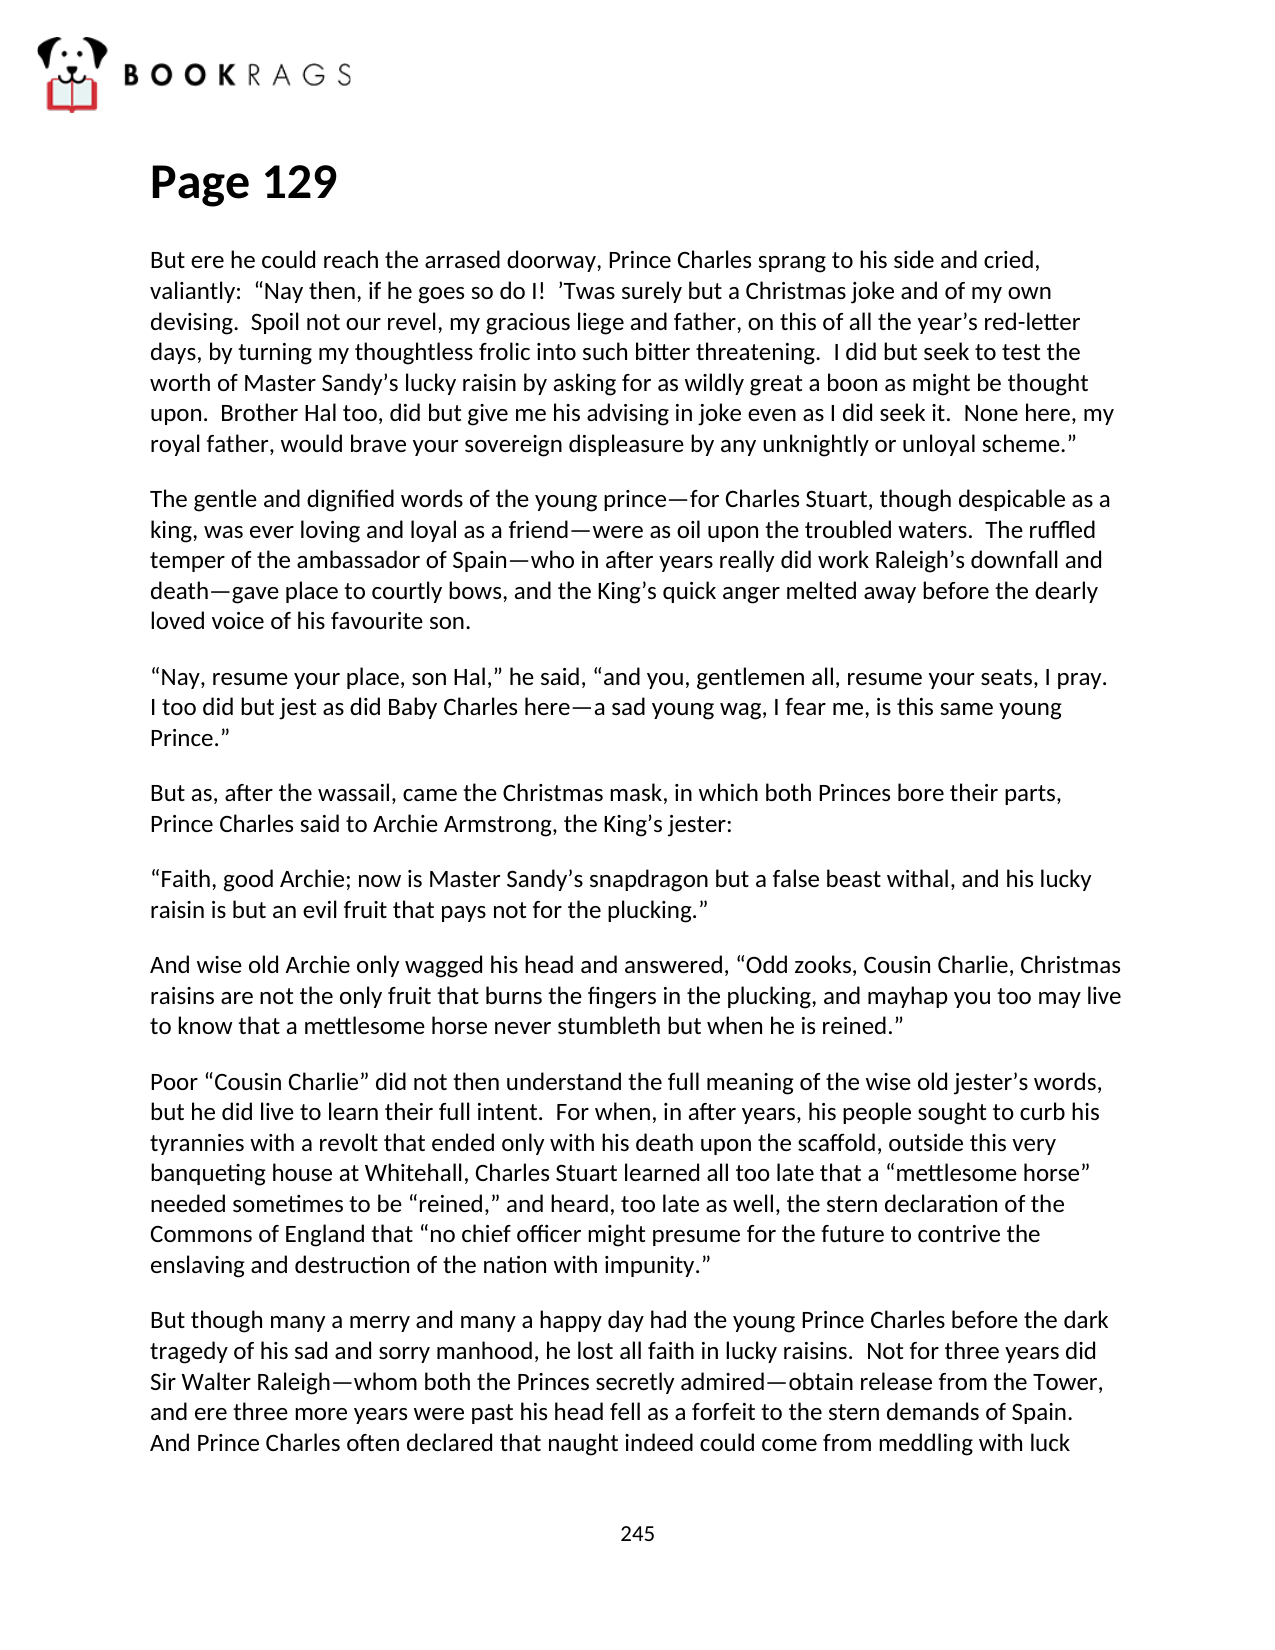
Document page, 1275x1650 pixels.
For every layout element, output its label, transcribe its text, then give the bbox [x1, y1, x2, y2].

text The gentle and dignified words of the young prince—­for Charles Stuart, though despicable as a king, was ever loving and loyal as a friend—­were as oil upon the troubled waters. The ruffled temper of the ambassador of Spain—­who in after years really did work Raleigh’s downfall and death—­gave place to courtly bows, and the King’s quick anger melted away before the dearly loved voice of his favourite son. [150, 483, 1125, 636]
text And wise old Archie only wagged his head and answered, “Odd zooks, Cousin Charlie, Christmas raisins are not the only fruit that burns the fingers in the plucking, and mayhap you too may live to know that a mettlesome horse never stumbleth but when he is reined.” [150, 949, 1125, 1041]
text But ere he could reach the arrased doorway, Prince Charles sprang to his side and cried, valiantly: “Nay then, if he goes so do I! ’Twas surely but a Christmas joke and of my own devising. Spoil not our revel, my gracious liege and father, on this of all the year’s red-letter days, by turning my thoughtless frolic into such bitter threatening. I did but seek to test the worth of Master Sandy’s lucky raisin by asking for as wildly great a boon as might be thought upon. Brother Hal too, did but give me his advising in joke even as I did seek it. None here, my royal father, would brave your sovereign displeasure by any unknightly or unloyal scheme.” [150, 244, 1125, 458]
picture [37, 37, 351, 113]
text Poor “Cousin Charlie” did not then understand the full meaning of the wise old jester’s words, but he did live to learn their full intent. For when, in after years, his people sought to curb his tyrannies with a revolt that ended only with his death upon the scaffold, outside this very banqueting house at Whitehall, Charles Stuart learned all too late that a “mettlesome horse” needed sometimes to be “reined,” and heard, too late as well, the stern declaration of the Commons of England that “no chief officer might presume for the future to contrive the enslaving and destruction of the nation with impunity.” [150, 1066, 1125, 1280]
text But as, after the wassail, came the Christmas mask, in which both Princes bore their parts, Prince Charles said to Archie Armstrong, the King’s jester: [150, 777, 1125, 838]
text Page 129 [150, 150, 1125, 211]
text “Faith, good Archie; now is Master Sandy’s snapdragon but a false beast withal, and his lucky raisin is but an evil fruit that pays not for the plucking.” [150, 863, 1125, 924]
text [150, 1305, 1125, 1457]
text “Nay, resume your place, son Hal,” he said, “and you, gentlemen all, resume your seats, I pray. I too did but jest as did Baby Charles here—­a sad young wag, I fear me, is this same young Prince.” [150, 661, 1125, 752]
